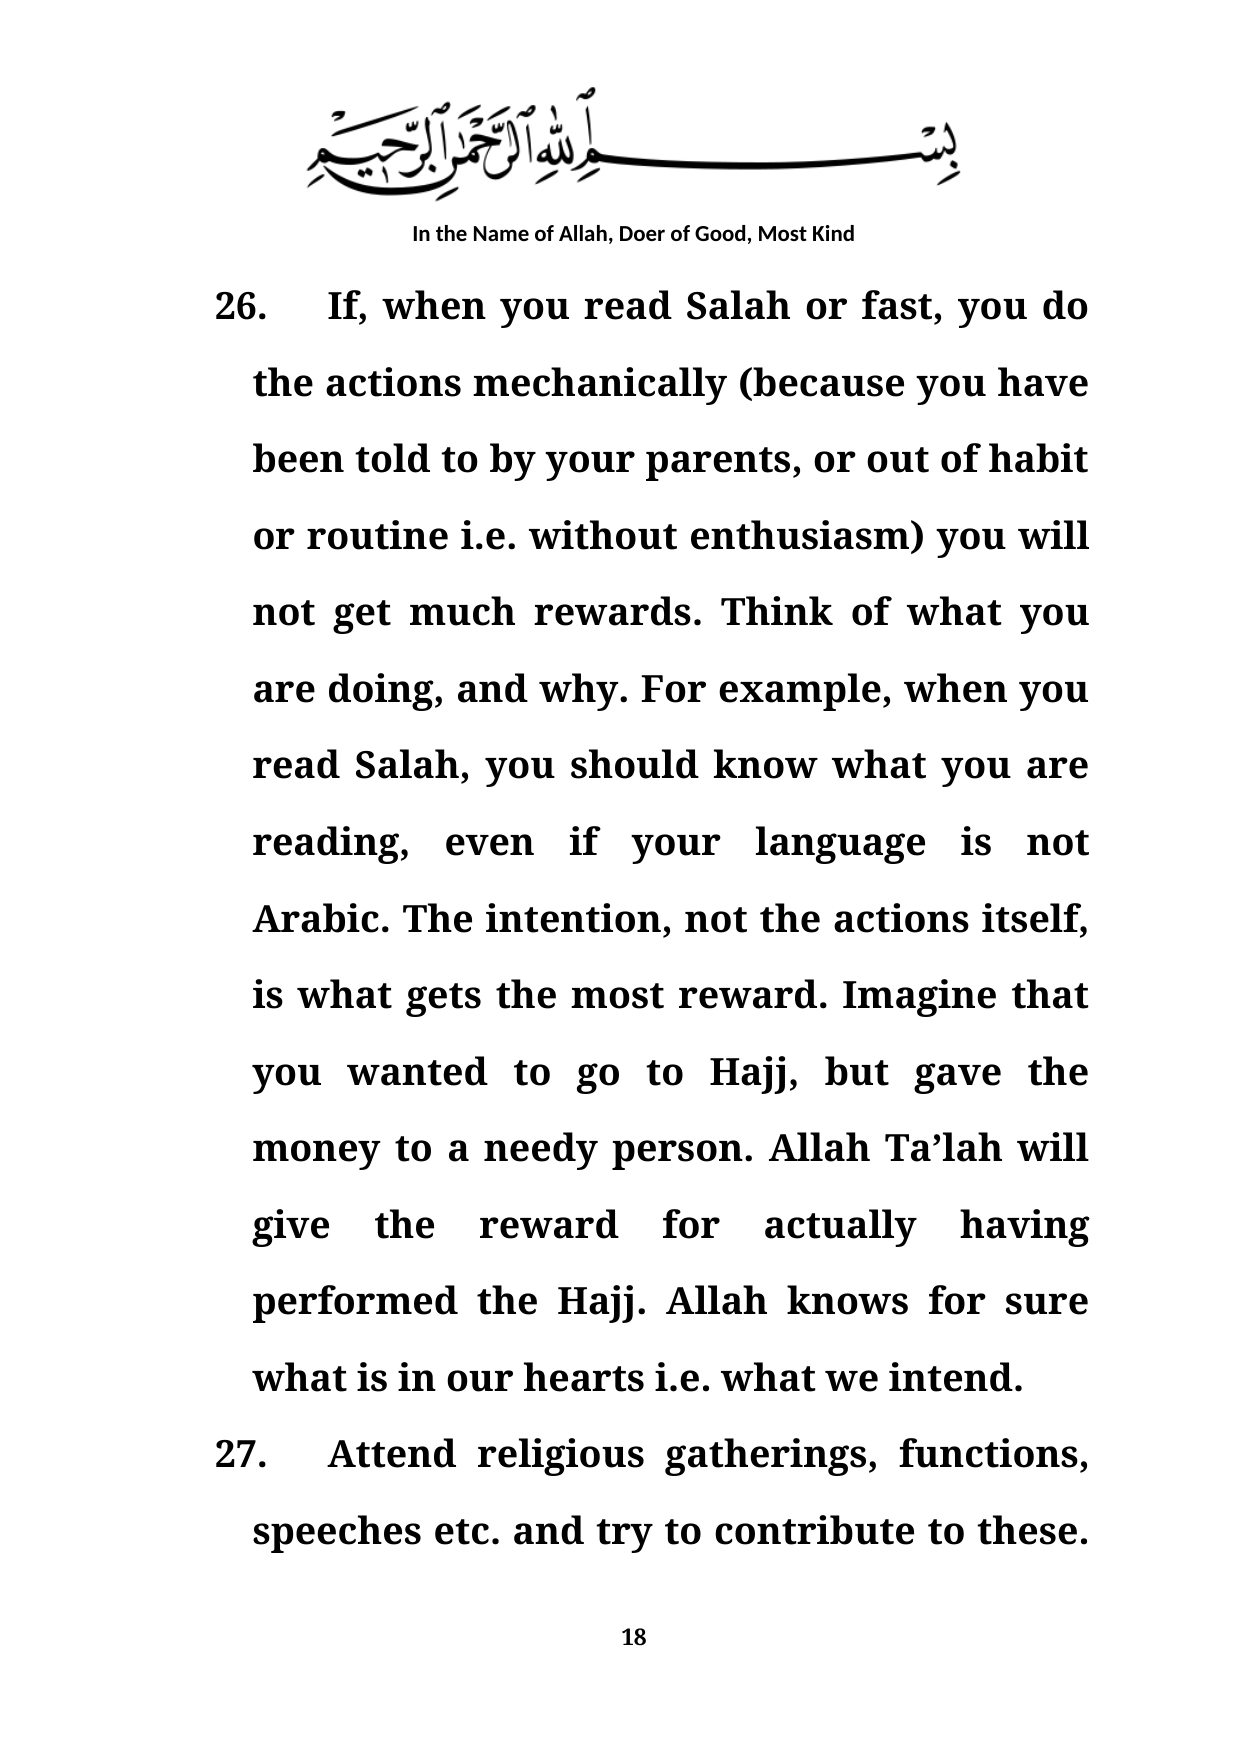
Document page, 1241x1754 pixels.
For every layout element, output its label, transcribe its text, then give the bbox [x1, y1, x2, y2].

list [215, 1428, 1090, 1555]
list If, when you read Salah or fast, you do the actions mechanically (because you have been told to by your parents, or out of habit or routine i.e. without enthusiasm) you will not get much rewards. Think of what you are doing, and why. For example, when you read Salah, you should know what you are reading, even if your language is not Arabic. The intention, not the actions itself, is what gets the most reward. Imagine that you wanted to go to Hajj, but gave the money to a needy person. Allah Ta’lah will give the reward for actually having performed the Hajj. Allah knows for sure what is in our hearts i.e. what we intend. [215, 279, 1090, 1402]
